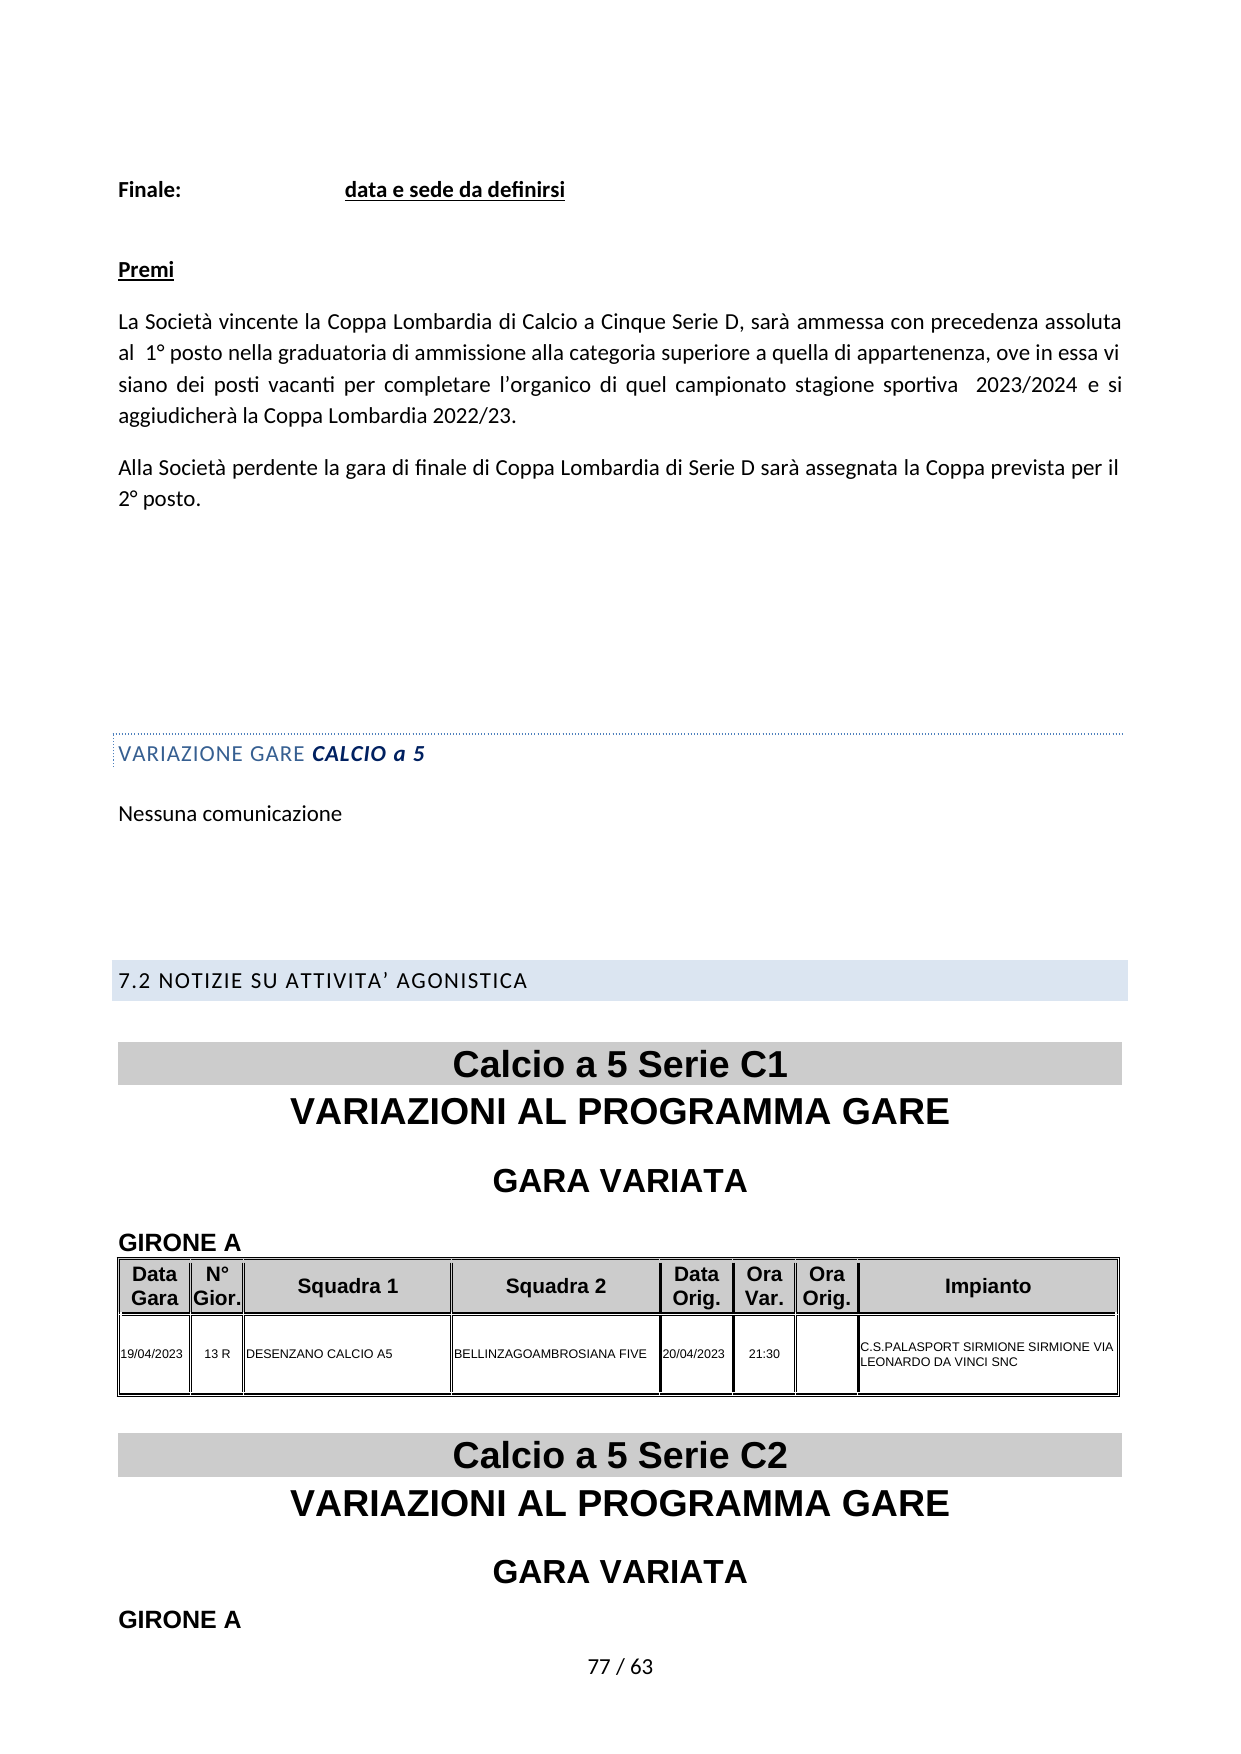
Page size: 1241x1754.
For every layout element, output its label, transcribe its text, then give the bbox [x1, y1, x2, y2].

text VARIAZIONI AL PROGRAMMA GARE [118, 1089, 1122, 1132]
text GIRONE A [118, 1228, 1122, 1257]
text VARIAZIONI AL PROGRAMMA GARE [118, 1481, 1122, 1524]
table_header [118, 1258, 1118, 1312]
text Premi [118, 252, 1122, 284]
text GIRONE A [118, 1605, 1122, 1634]
subtitle Variazione Gare calcio a 5 [112, 733, 1122, 767]
text GARA VARIATA [118, 1161, 1122, 1199]
text Nessuna comunicazione [118, 799, 1122, 827]
text La Società vincente la Coppa Lombardia di Calcio a Cinque Serie D, sarà ammessa con precedenza assoluta al 1° posto nella graduatoria di ammissione alla categoria superiore a quella di appartenenza, ove in essa vi siano dei posti vacanti per completare l’organico di quel campionato stagione sportiva 2023/2024 e si aggiudicherà la Coppa Lombardia 2022/23. [118, 304, 1122, 429]
text Calcio a 5 Serie C2 [118, 1433, 1122, 1477]
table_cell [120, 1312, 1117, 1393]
text Alla Società perdente la gara di finale di Coppa Lombardia di Serie D sarà assegnata la Coppa prevista per il 2° posto. [118, 450, 1122, 513]
text GARA VARIATA [118, 1553, 1122, 1591]
text Finale: data e sede da definirsi [118, 176, 1122, 204]
subtitle 7.2 NOTIZIE SU ATTIVITA’ AGONISTICA [118, 966, 1122, 994]
text Calcio a 5 Serie C1 [118, 1042, 1122, 1085]
